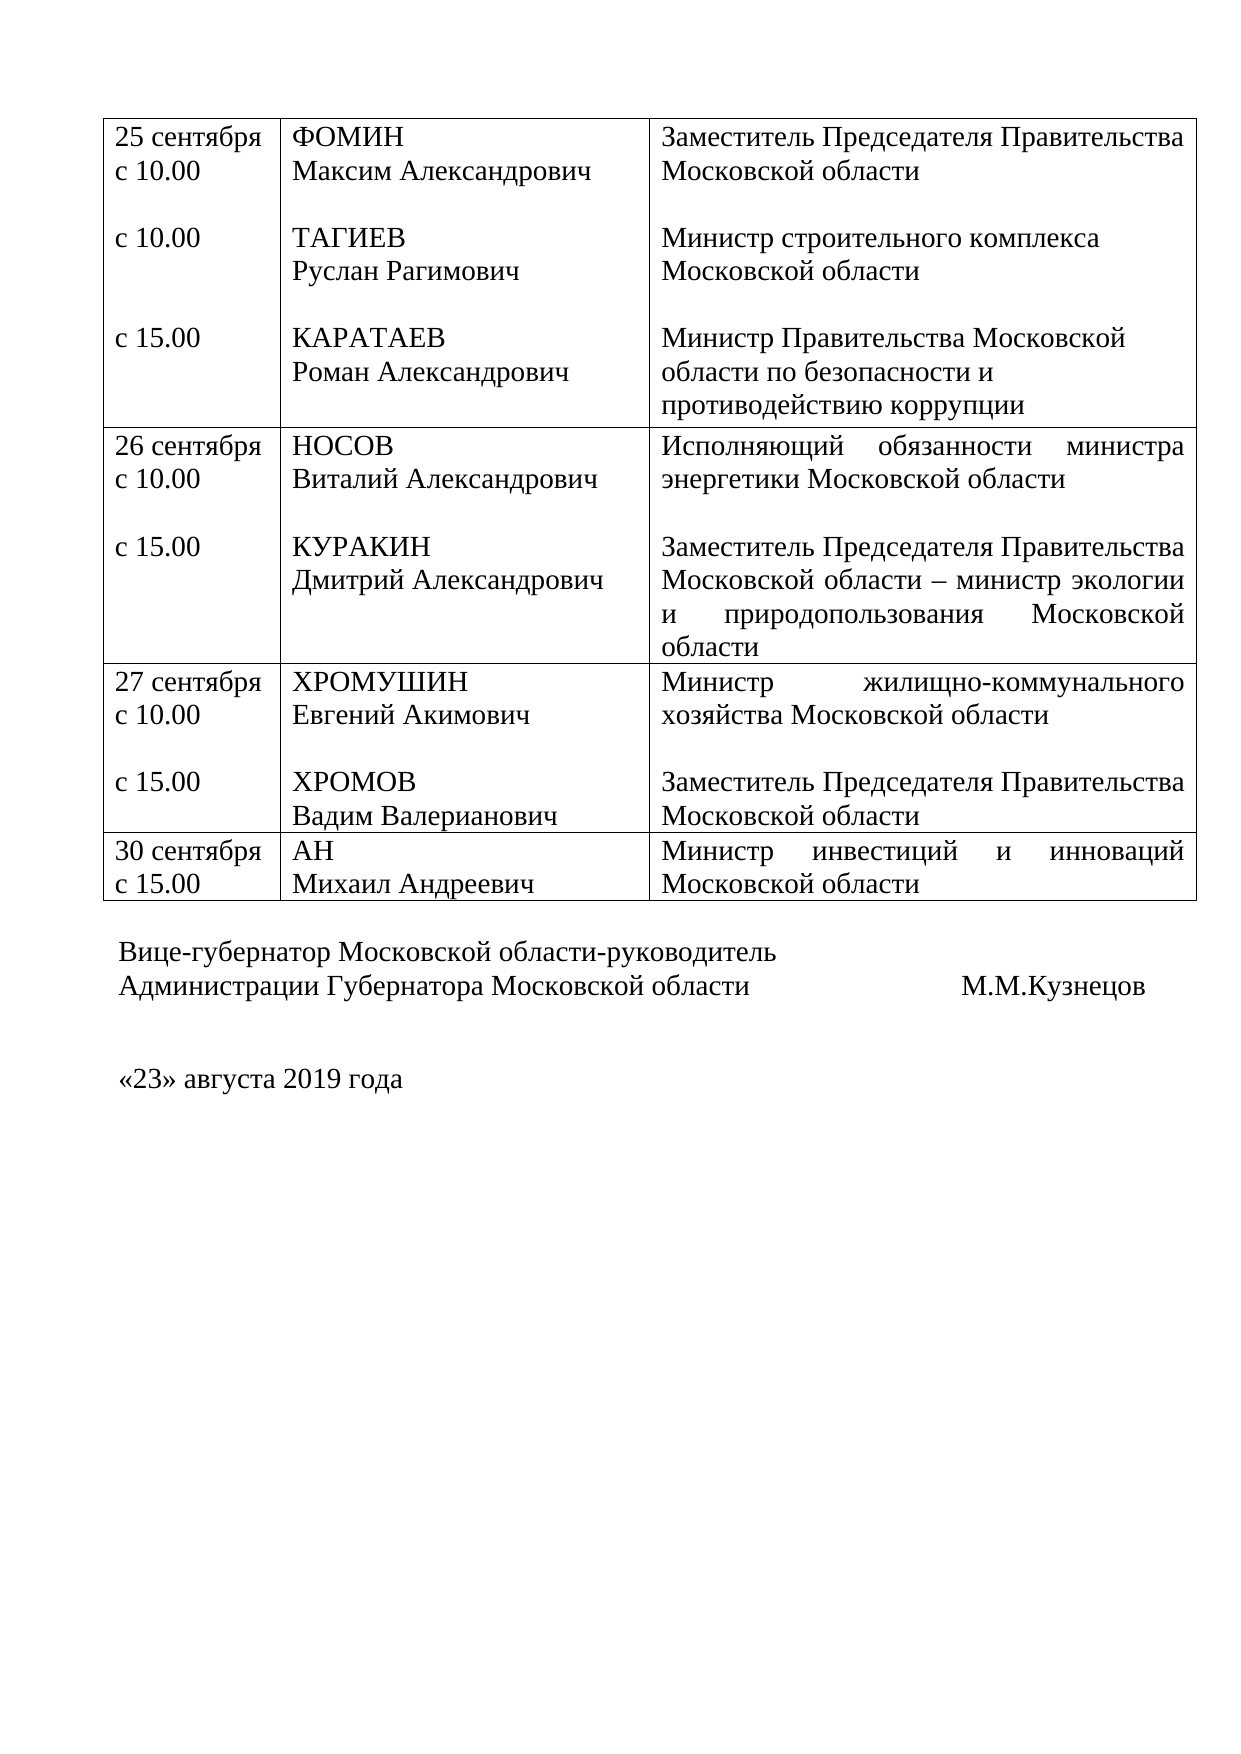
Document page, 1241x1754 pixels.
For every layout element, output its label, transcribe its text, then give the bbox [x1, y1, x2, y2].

table_cell 27 сентября с 10.00 с 15.00 [104, 664, 280, 832]
table_cell Министр жилищно-коммунального хозяйства Московской области Заместитель Председателя Правительства Московской области [650, 664, 1196, 832]
table_cell НОСОВ Виталий Александрович КУРАКИН Дмитрий Александрович [281, 428, 649, 663]
table_cell Министр инвестиций и инноваций Московской области [650, 833, 1196, 900]
table_cell 25 сентября с 10.00 с 10.00 с 15.00 [104, 119, 280, 427]
table_cell АН Михаил Андреевич [281, 833, 649, 900]
table_cell ХРОМУШИН Евгений Акимович ХРОМОВ Вадим Валерианович [281, 664, 649, 832]
table_cell ФОМИН Максим Александрович ТАГИЕВ Руслан Рагимович КАРАТАЕВ Роман Александрович [281, 119, 649, 427]
table_cell 30 сентября с 15.00 [104, 833, 280, 900]
table_cell 26 сентября с 10.00 с 15.00 [104, 428, 280, 663]
text Вице-губернатор Московской области-руководитель [118, 934, 1152, 968]
table_cell Исполняющий обязанности министра энергетики Московской области Заместитель Председателя Правительства Московской области – министр экологии и природопользования Московской области [650, 428, 1196, 663]
text Администрации Губернатора Московской области М.М.Кузнецов [118, 968, 1152, 1001]
table_cell Заместитель Председателя Правительства Московской области Министр строительного комплекса Московской области Министр Правительства Московской области по безопасности и противодействию коррупции [650, 119, 1196, 427]
text «23» августа 2019 года [118, 1061, 1152, 1094]
